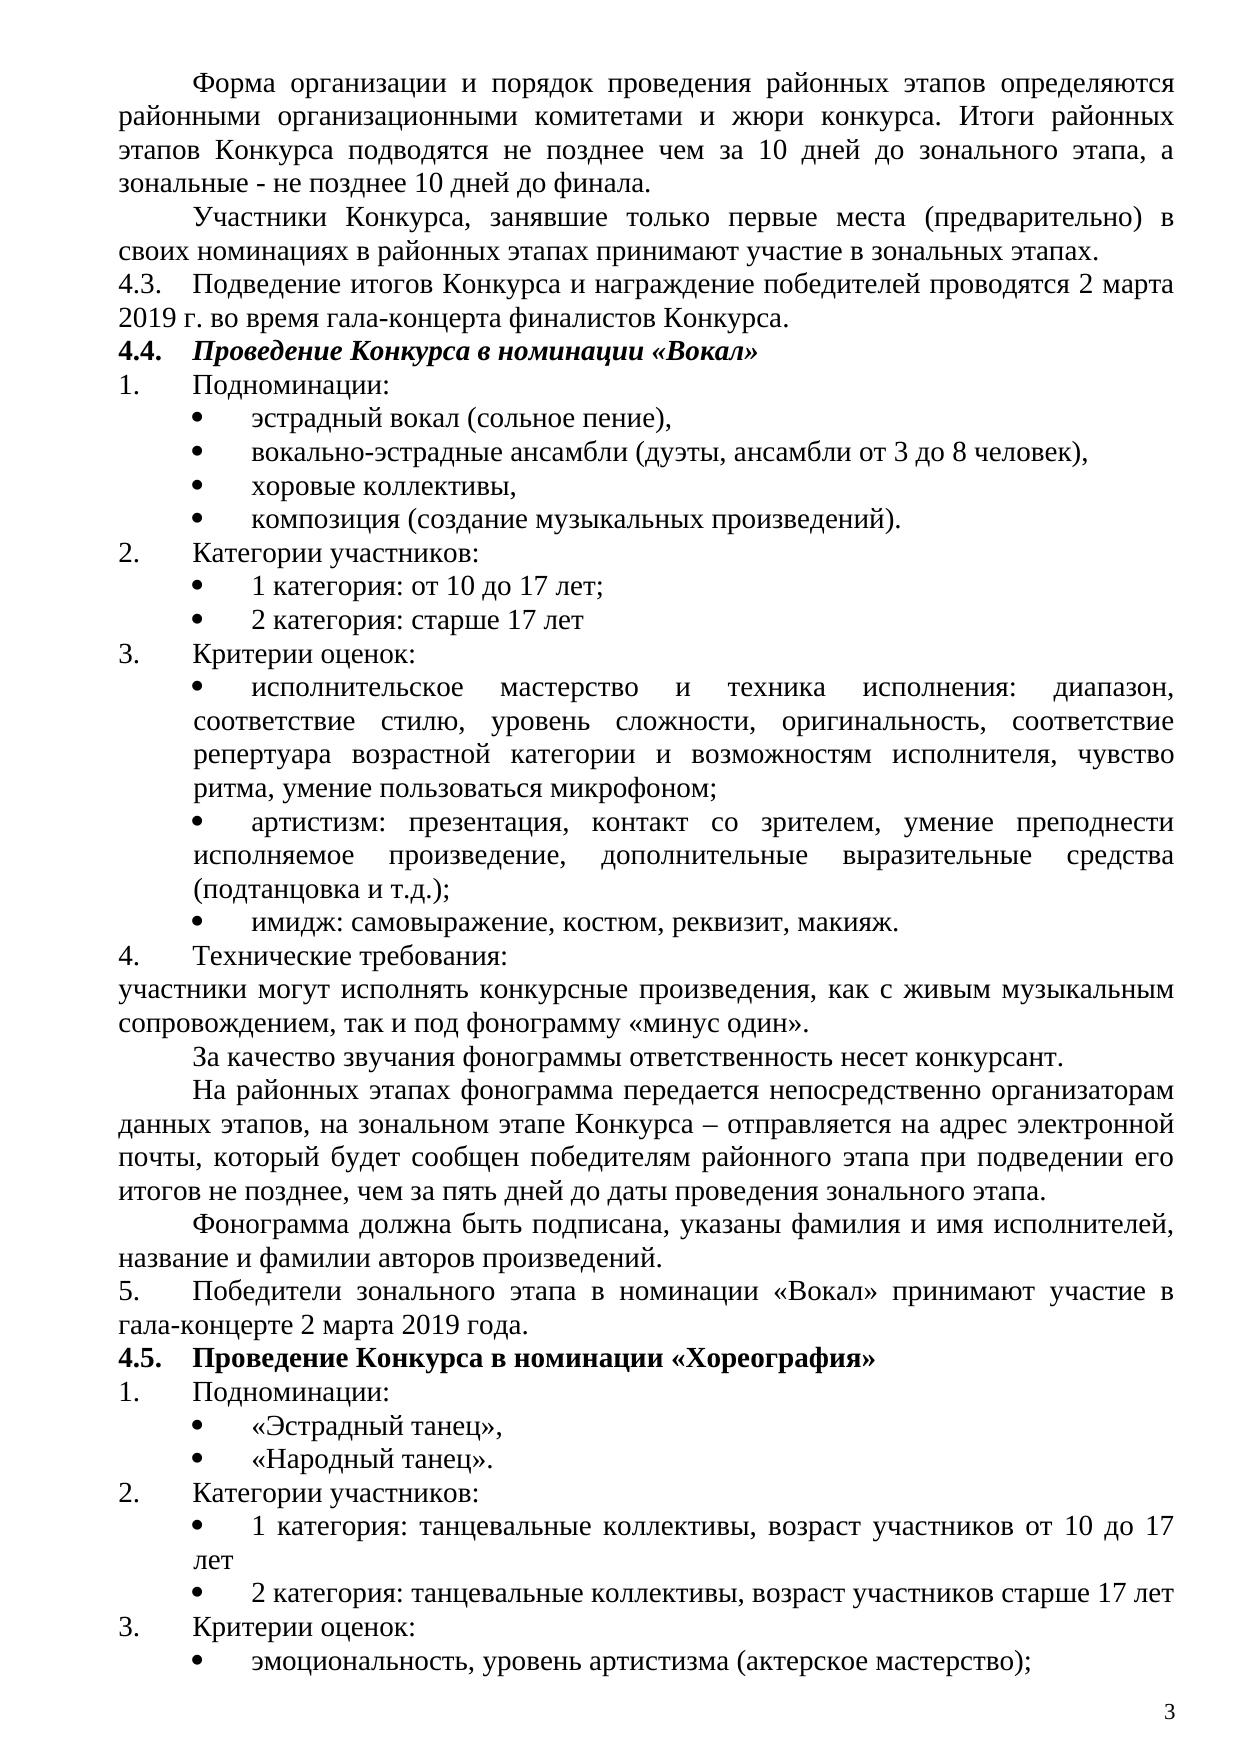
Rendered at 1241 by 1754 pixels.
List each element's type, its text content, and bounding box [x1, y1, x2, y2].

list Форма организации и порядок проведения районных этапов определяются районными организационными комитетами и жюри конкурса. Итоги районных этапов Конкурса подводятся не позднее чем за 10 дней до зонального этапа, а зональные - не позднее 10 дней до финала. [118, 65, 1175, 199]
list 2 категория: старше 17 лет [192, 602, 1175, 636]
text Фонограмма должна быть подписана, указаны фамилия и имя исполнителей, название и фамилии авторов произведений. [118, 1206, 1175, 1273]
list композиция (создание музыкальных произведений). [192, 501, 1175, 535]
list 1 категория: от 10 до 17 лет; [192, 568, 1175, 602]
list имидж: самовыражение, костюм, реквизит, макияж. [192, 904, 1175, 938]
text 3. Критерии оценок: [118, 1609, 1175, 1643]
text 2. Категории участников: [118, 535, 1175, 568]
text На районных этапах фонограмма передается непосредственно организаторам данных этапов, на зональном этапе Конкурса – отправляется на адрес электронной почты, который будет сообщен победителям районного этапа при подведении его итогов не позднее, чем за пять дней до даты проведения зонального этапа. [118, 1072, 1175, 1206]
text 3. Критерии оценок: [118, 636, 1175, 669]
list 2 категория: танцевальные коллективы, возраст участников старше 17 лет [192, 1576, 1175, 1609]
text 1. Подноминации: [118, 1374, 1175, 1408]
list 1 категория: танцевальные коллективы, возраст участников от 10 до 17 лет [192, 1508, 1175, 1576]
list исполнительское мастерство и техника исполнения: диапазон, соответствие стилю, уровень сложности, оригинальность, соответствие репертуара возрастной категории и возможностям исполнителя, чувство ритма, умение пользоваться микрофоном; [192, 669, 1175, 804]
text За качество звучания фонограммы ответственность несет конкурсант. [118, 1039, 1175, 1072]
list «Народный танец». [192, 1441, 1175, 1475]
text 4.3. Подведение итогов Конкурса и награждение победителей проводятся 2 марта 2019 г. во время гала-концерта финалистов Конкурса. [118, 266, 1175, 333]
list вокально-эстрадные ансамбли (дуэты, ансамбли от 3 до 8 человек), [192, 434, 1175, 468]
list Участники Конкурса, занявшие только первые места (предварительно) в своих номинациях в районных этапах принимают участие в зональных этапах. [118, 199, 1175, 266]
text участники могут исполнять конкурсные произведения, как с живым музыкальным сопровождением, так и под фонограмму «минус один». [118, 972, 1175, 1039]
text 2. Категории участников: [118, 1475, 1175, 1508]
text 1. Подноминации: [118, 367, 1175, 400]
text 4. Технические требования: [118, 938, 1175, 972]
text 4.5. Проведение Конкурса в номинации «Хореография» [118, 1341, 1175, 1374]
list эстрадный вокал (сольное пение), [192, 400, 1175, 434]
list эмоциональность, уровень артистизма (актерское мастерство); [192, 1643, 1175, 1676]
list хоровые коллективы, [192, 468, 1175, 501]
list артистизм: презентация, контакт со зрителем, умение преподнести исполняемое произведение, дополнительные выразительные средства (подтанцовка и т.д.); [192, 804, 1175, 904]
text 4.4. Проведение Конкурса в номинации «Вокал» [118, 333, 1175, 367]
text 5. Победители зонального этапа в номинации «Вокал» принимают участие в гала-концерте 2 марта 2019 года. [118, 1273, 1175, 1341]
list «Эстрадный танец», [192, 1408, 1175, 1441]
